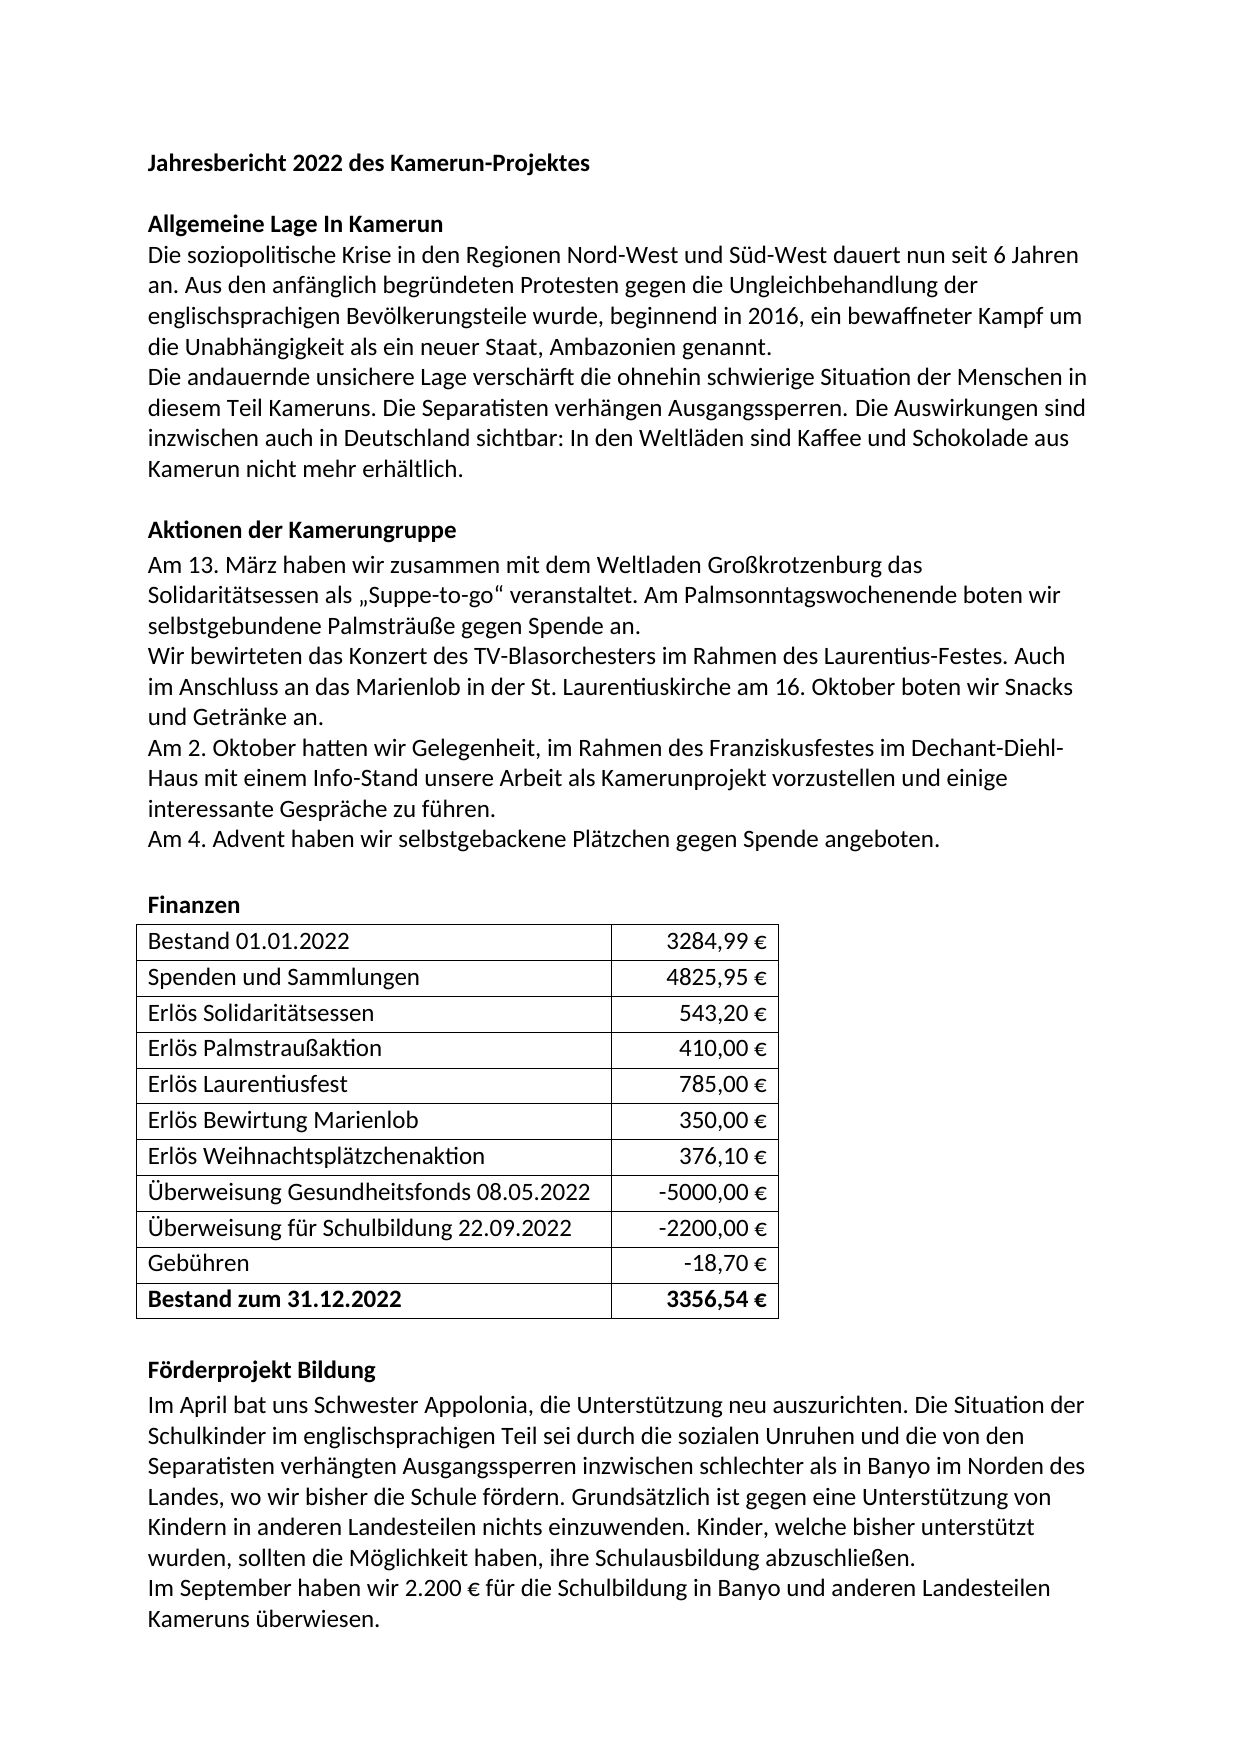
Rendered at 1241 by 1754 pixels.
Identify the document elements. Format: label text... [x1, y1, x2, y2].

text Am 4. Advent haben wir selbstgebackene Plätzchen gegen Spende angeboten. [148, 823, 1093, 854]
text Die soziopolitische Krise in den Regionen Nord-West und Süd-West dauert nun seit 6 Jahren an. Aus den anfänglich begründeten Protesten gegen die Ungleichbehandlung der englischsprachigen Bevölkerungsteile wurde, beginnend in 2016, ein bewaffneter Kampf um die Unabhängigkeit als ein neuer Staat, Ambazonien genannt. [148, 239, 1093, 361]
table_cell -5000,00 € [612, 1176, 778, 1211]
table_cell 543,20 € [612, 997, 778, 1032]
text Die andauernde unsichere Lage verschärft die ohnehin schwierige Situation der Menschen in diesem Teil Kameruns. Die Separatisten verhängen Ausgangssperren. Die Auswirkungen sind inzwischen auch in Deutschland sichtbar: In den Weltläden sind Kaffee und Schokolade aus Kamerun nicht mehr erhältlich. [148, 361, 1093, 483]
table_header Bestand 01.01.2022 [137, 925, 611, 960]
text Allgemeine Lage In Kamerun [148, 209, 1093, 239]
table_cell Spenden und Sammlungen [137, 961, 611, 996]
table_cell Erlös Bewirtung Marienlob [137, 1104, 611, 1139]
text Finanzen [148, 889, 1093, 919]
table_cell 350,00 € [612, 1104, 778, 1139]
table_cell Bestand zum 31.12.2022 [137, 1284, 611, 1318]
table_cell 376,10 € [612, 1140, 778, 1175]
table_cell Überweisung für Schulbildung 22.09.2022 [137, 1212, 611, 1247]
text Am 13. März haben wir zusammen mit dem Weltladen Großkrotzenburg das Solidaritätsessen als „Suppe-to-go“ veranstaltet. Am Palmsonntagswochenende boten wir selbstgebundene Palmsträuße gegen Spende an. [148, 549, 1093, 640]
table_cell 410,00 € [612, 1033, 778, 1067]
text Aktionen der Kamerungruppe [148, 514, 1093, 544]
text Am 2. Oktober hatten wir Gelegenheit, im Rahmen des Franziskusfestes im Dechant-Diehl-Haus mit einem Info-Stand unsere Arbeit als Kamerunprojekt vorzustellen und einige interessante Gespräche zu führen. [148, 732, 1093, 823]
table_header 3284,99 € [612, 925, 778, 960]
table_cell Erlös Solidaritätsessen [137, 997, 611, 1032]
table_cell 3356,54 € [612, 1284, 778, 1318]
table_cell Gebühren [137, 1248, 611, 1282]
text Jahresbericht 2022 des Kamerun-Projektes [148, 148, 1093, 178]
table_cell Erlös Palmstraußaktion [137, 1033, 611, 1067]
table_cell 785,00 € [612, 1069, 778, 1103]
table_cell Erlös Laurentiusfest [137, 1069, 611, 1103]
table_cell 4825,95 € [612, 961, 778, 996]
text Im April bat uns Schwester Appolonia, die Unterstützung neu auszurichten. Die Situation der Schulkinder im englischsprachigen Teil sei durch die sozialen Unruhen und die von den Separatisten verhängten Ausgangssperren inzwischen schlechter als in Banyo im Norden des Landes, wo wir bisher die Schule fördern. Grundsätzlich ist gegen eine Unterstützung von Kindern in anderen Landesteilen nichts einzuwenden. Kinder, welche bisher unterstützt wurden, sollten die Möglichkeit haben, ihre Schulausbildung abzuschließen. [148, 1389, 1093, 1572]
table_cell Überweisung Gesundheitsfonds 08.05.2022 [137, 1176, 611, 1211]
text Förderprojekt Bildung [148, 1354, 1093, 1385]
table_cell -2200,00 € [612, 1212, 778, 1247]
table_cell Erlös Weihnachtsplätzchenaktion [137, 1140, 611, 1175]
table_cell -18,70 € [612, 1248, 778, 1282]
text Wir bewirteten das Konzert des TV-Blasorchesters im Rahmen des Laurentius-Festes. Auch im Anschluss an das Marienlob in der St. Laurentiuskirche am 16. Oktober boten wir Snacks und Getränke an. [148, 640, 1093, 732]
text Im September haben wir 2.200 € für die Schulbildung in Banyo und anderen Landesteilen Kameruns überwiesen. [148, 1572, 1093, 1633]
